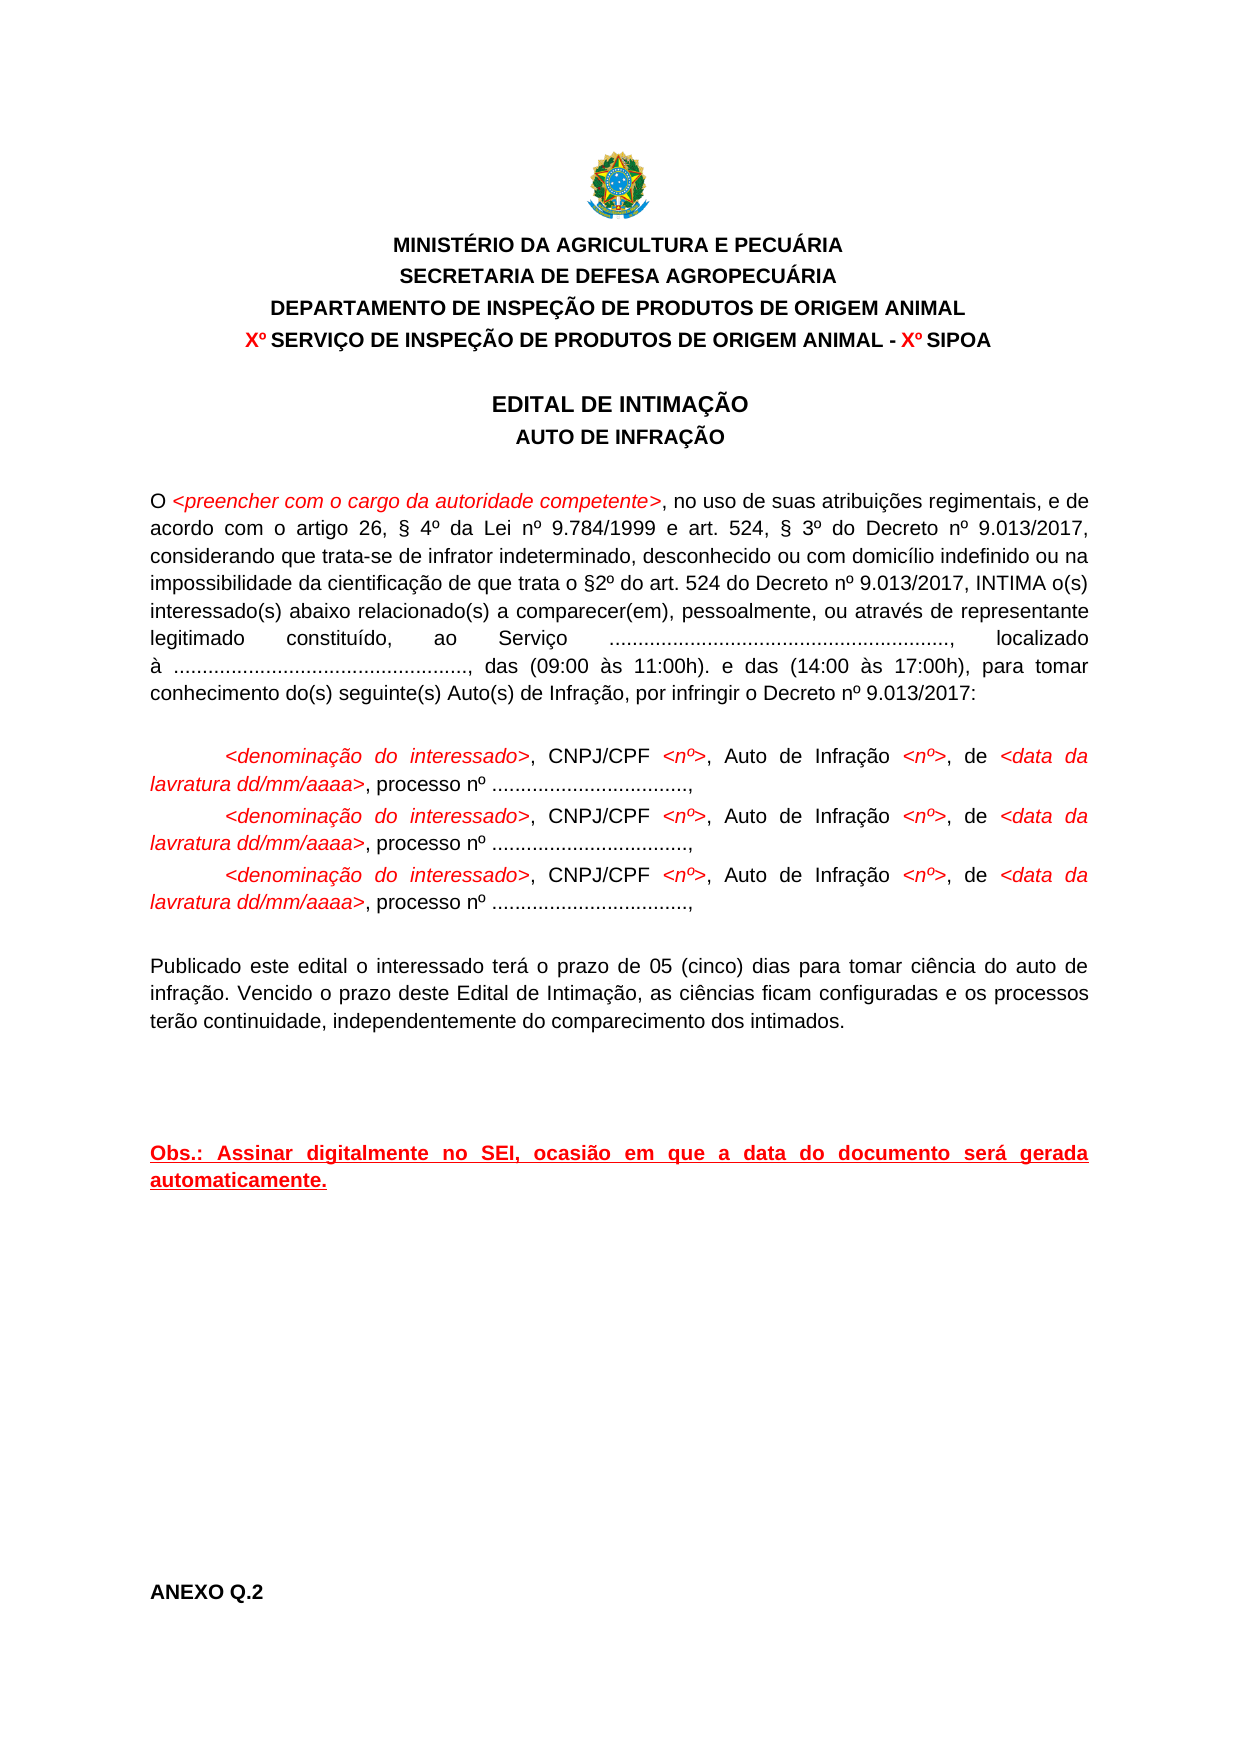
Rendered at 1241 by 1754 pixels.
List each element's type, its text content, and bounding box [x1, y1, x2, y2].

text AUTO DE INFRAÇÃO [150, 425, 1090, 449]
text <denominação do interessado>, CNPJ/CPF <nº>, Auto de Infração <nº>, de <data da lavratura dd/mm/aaaa>, processo nº .................................., [150, 863, 1090, 914]
text O <preencher com o cargo da autoridade competente>, no uso de suas atribuições regimentais, e de acordo com o artigo 26, § 4º da Lei nº 9.784/1999 e art. 524, § 3º do Decreto nº 9.013/2017, considerando que trata-se de infrator indeterminado, desconhecido ou com domicílio indefinido ou na impossibilidade da cientificação de que trata o §2º do art. 524 do Decreto nº 9.013/2017, INTIMA o(s) interessado(s) abaixo relacionado(s) a comparecer(em), pessoalmente, ou através de representante legitimado constituído, ao Serviço ..........................................................., localizado à ..................................................., das (09:00 às 11:00h). e das (14:00 às 17:00h), para tomar conhecimento do(s) seguinte(s) Auto(s) de Infração, por infringir o Decreto nº 9.013/2017: [150, 488, 1090, 705]
text DEPARTAMENTO DE INSPEÇÃO DE PRODUTOS DE ORIGEM ANIMAL [150, 296, 1090, 320]
subtitle EDITAL DE INTIMAÇÃO [150, 391, 1090, 417]
text <denominação do interessado>, CNPJ/CPF <nº>, Auto de Infração <nº>, de <data da lavratura dd/mm/aaaa>, processo nº .................................., [150, 744, 1090, 796]
text MINISTÉRIO DA AGRICULTURA E PECUÁRIA [150, 232, 1090, 256]
text Xº SERVIÇO DE INSPEÇÃO DE PRODUTOS DE ORIGEM ANIMAL - Xº SIPOA [150, 327, 1090, 351]
text <denominação do interessado>, CNPJ/CPF <nº>, Auto de Infração <nº>, de <data da lavratura dd/mm/aaaa>, processo nº .................................., [150, 803, 1090, 855]
text Obs.: Assinar digitalmente no SEI, ocasião em que a data do documento será gerada automaticamente. [150, 1141, 1090, 1192]
text Publicado este edital o interessado terá o prazo de 05 (cinco) dias para tomar ciência do auto de infração. Vencido o prazo deste Edital de Intimação, as ciências ficam configuradas e os processos terão continuidade, independentemente do comparecimento dos intimados. [150, 953, 1090, 1032]
picture [584, 150, 652, 221]
text SECRETARIA DE DEFESA AGROPECUÁRIA [150, 264, 1090, 288]
text ANEXO Q.2 [150, 1580, 1090, 1604]
